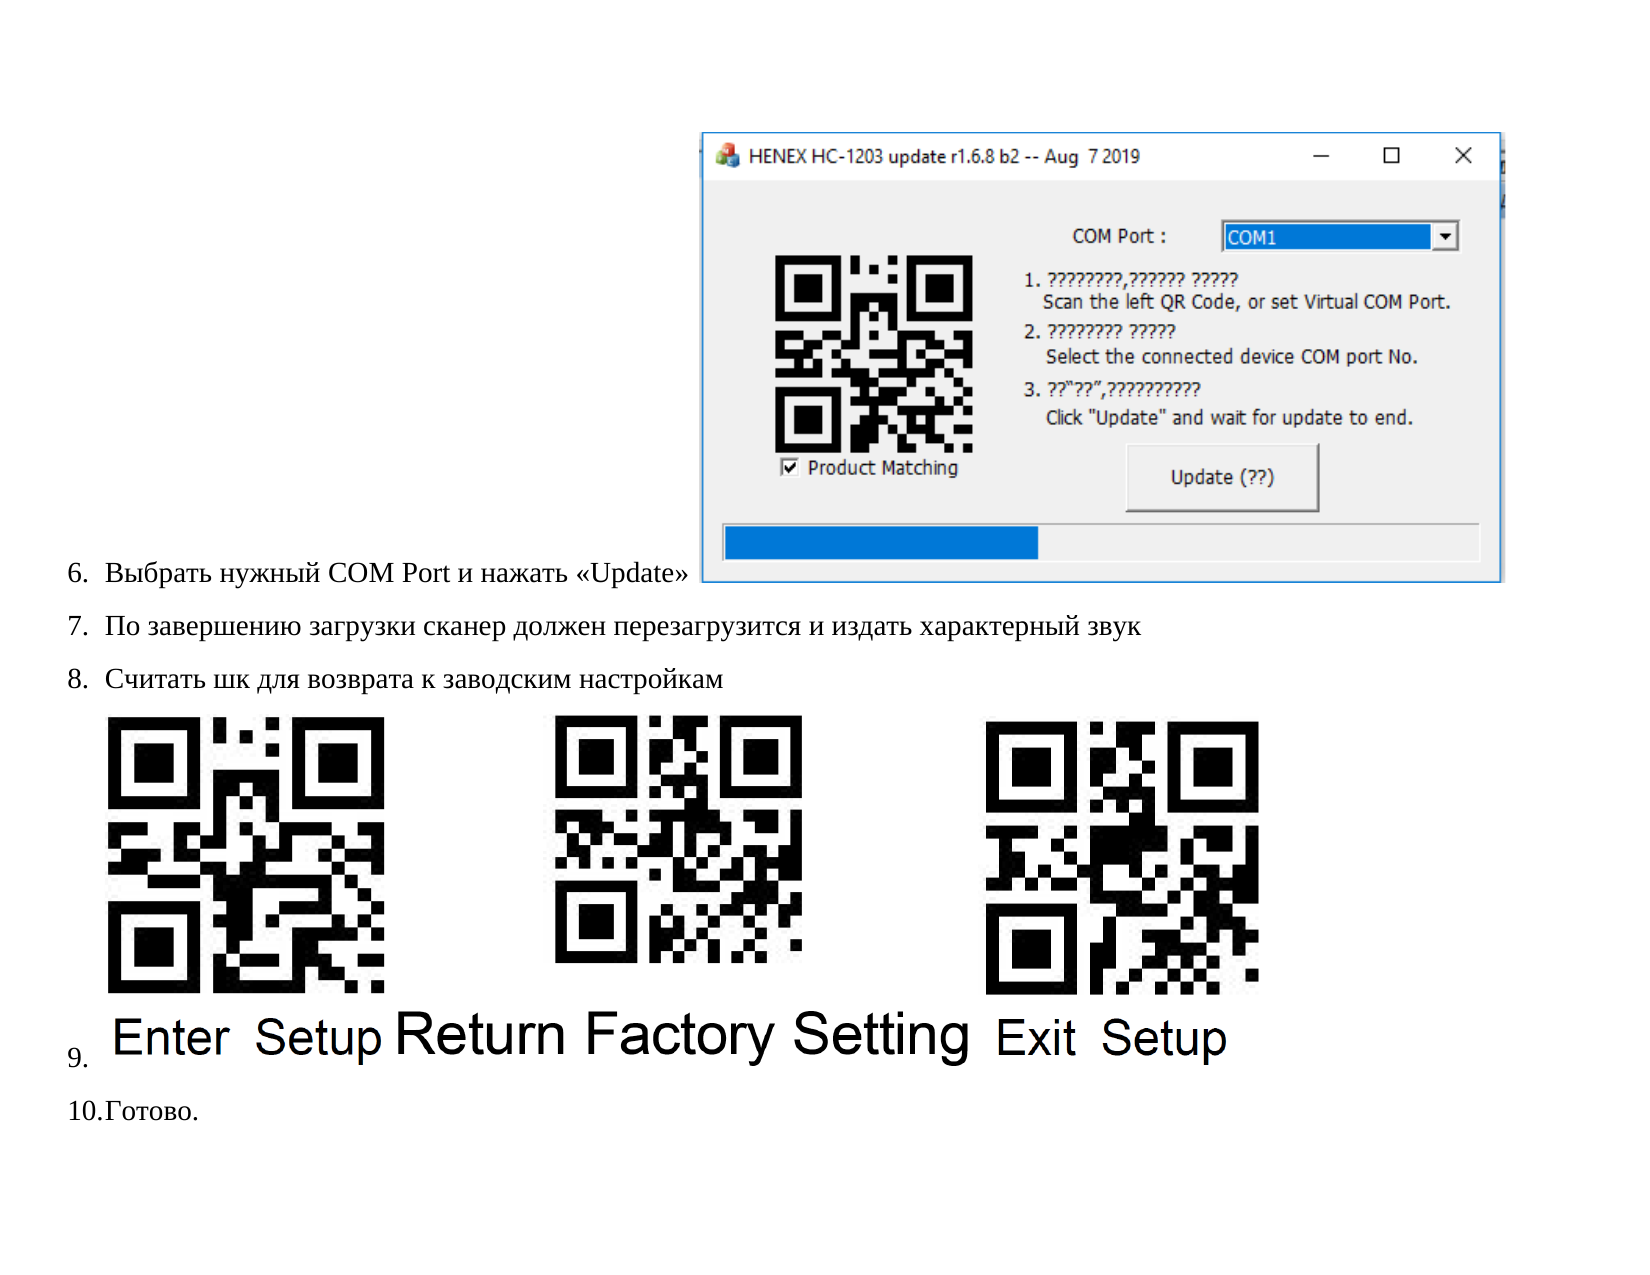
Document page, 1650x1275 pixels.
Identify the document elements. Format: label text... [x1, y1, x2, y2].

list Считать шк для возврата к заводским настройкам [67, 661, 1532, 695]
picture [104, 714, 1263, 1068]
list По завершению загрузки сканер должен перезагрузится и издать характерный звук [67, 608, 1532, 642]
list Готово. [67, 1093, 1532, 1126]
picture [699, 132, 1506, 583]
